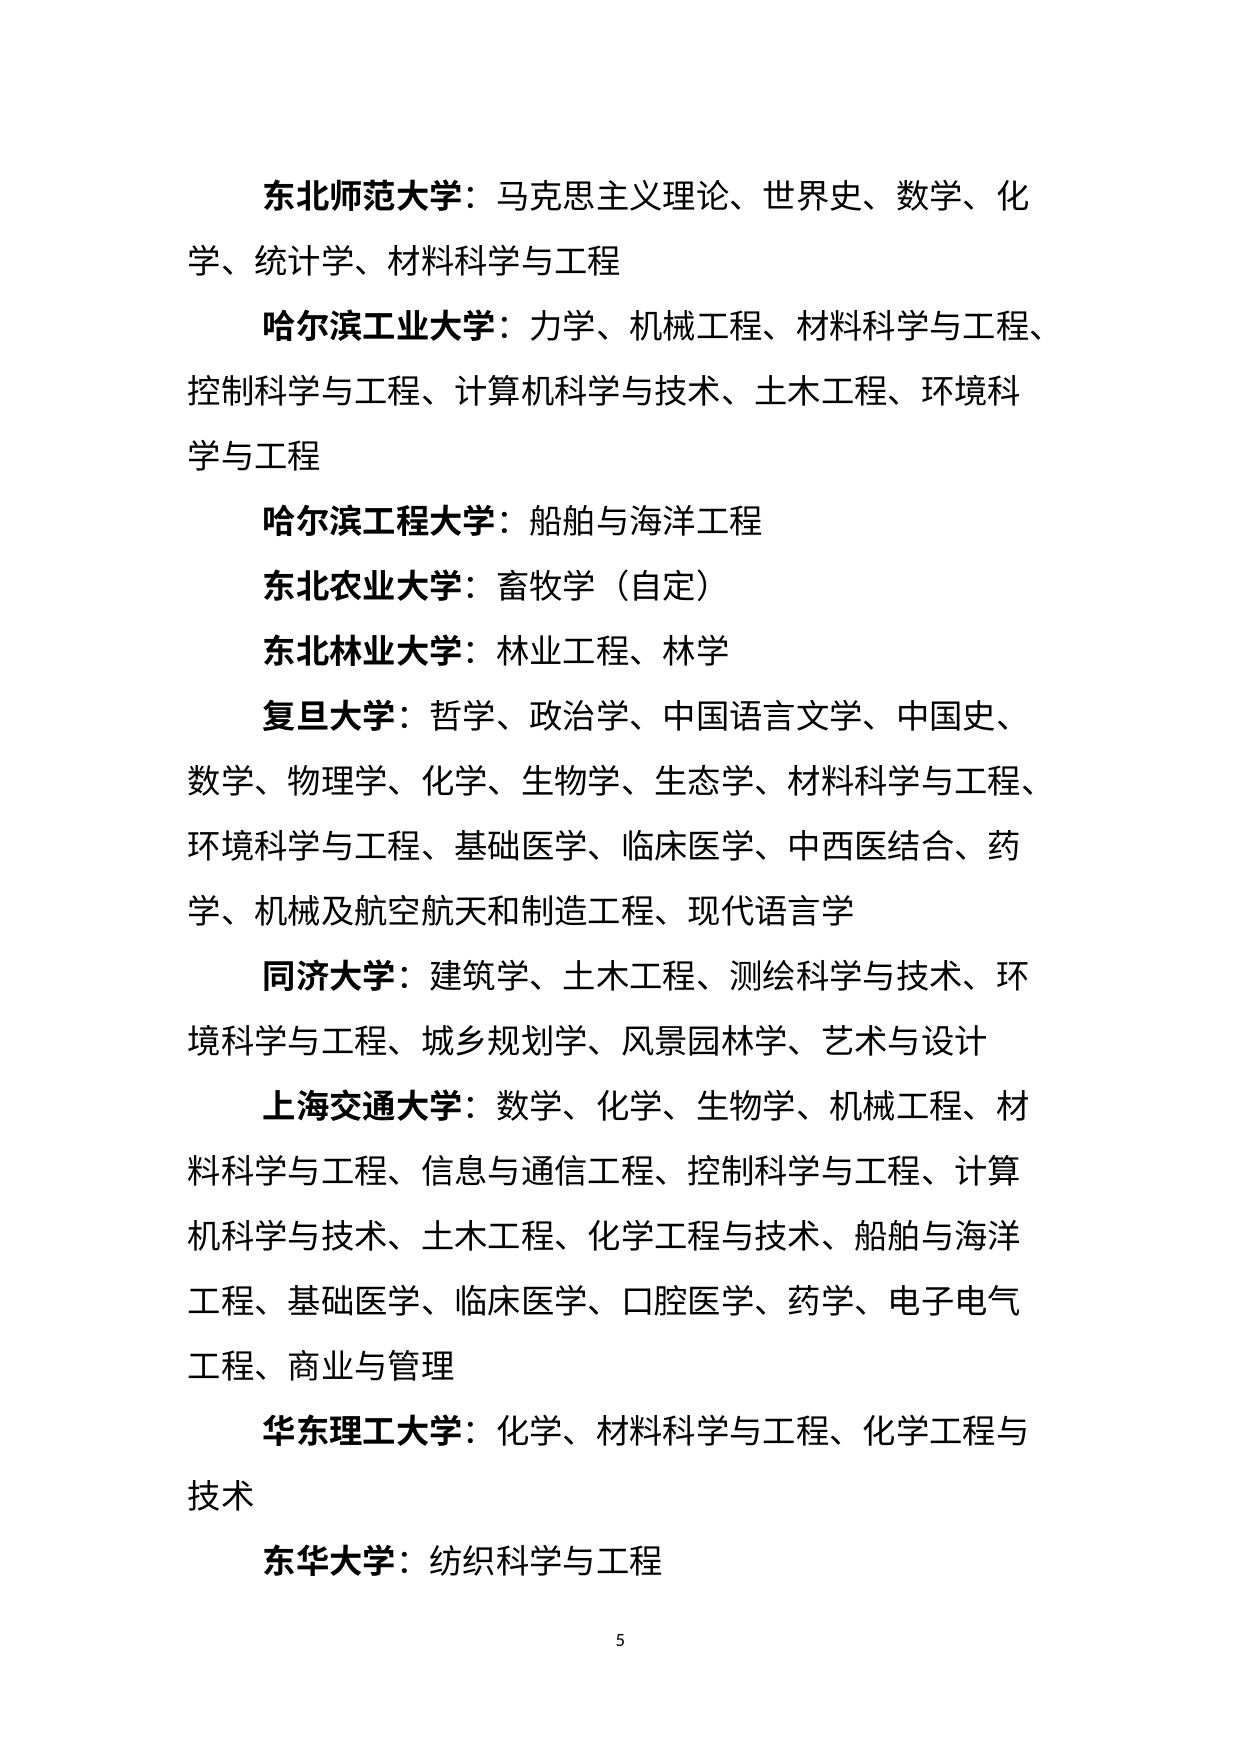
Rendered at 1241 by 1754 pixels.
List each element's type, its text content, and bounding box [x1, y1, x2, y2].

text 上海交通大学：数学、化学、生物学、机械工程、材料科学与工程、信息与通信工程、控制科学与工程、计算机科学与技术、土木工程、化学工程与技术、船舶与海洋工程、基础医学、临床医学、口腔医学、药学、电子电气工程、商业与管理 [187, 1072, 1053, 1397]
text 东华大学：纺织科学与工程 [187, 1527, 1053, 1592]
text 东北林业大学：林业工程、林学 [187, 617, 1053, 682]
text 东北师范大学：马克思主义理论、世界史、数学、化学、统计学、材料科学与工程 [187, 162, 1053, 292]
text 同济大学：建筑学、土木工程、测绘科学与技术、环境科学与工程、城乡规划学、风景园林学、艺术与设计 [187, 942, 1053, 1072]
text 华东理工大学：化学、材料科学与工程、化学工程与技术 [187, 1397, 1053, 1527]
text 复旦大学：哲学、政治学、中国语言文学、中国史、数学、物理学、化学、生物学、生态学、材料科学与工程、环境科学与工程、基础医学、临床医学、中西医结合、药学、机械及航空航天和制造工程、现代语言学 [187, 682, 1053, 942]
text 东北农业大学：畜牧学（自定） [187, 552, 1053, 617]
text 哈尔滨工程大学：船舶与海洋工程 [187, 487, 1053, 552]
text 哈尔滨工业大学：力学、机械工程、材料科学与工程、控制科学与工程、计算机科学与技术、土木工程、环境科学与工程 [187, 292, 1053, 487]
